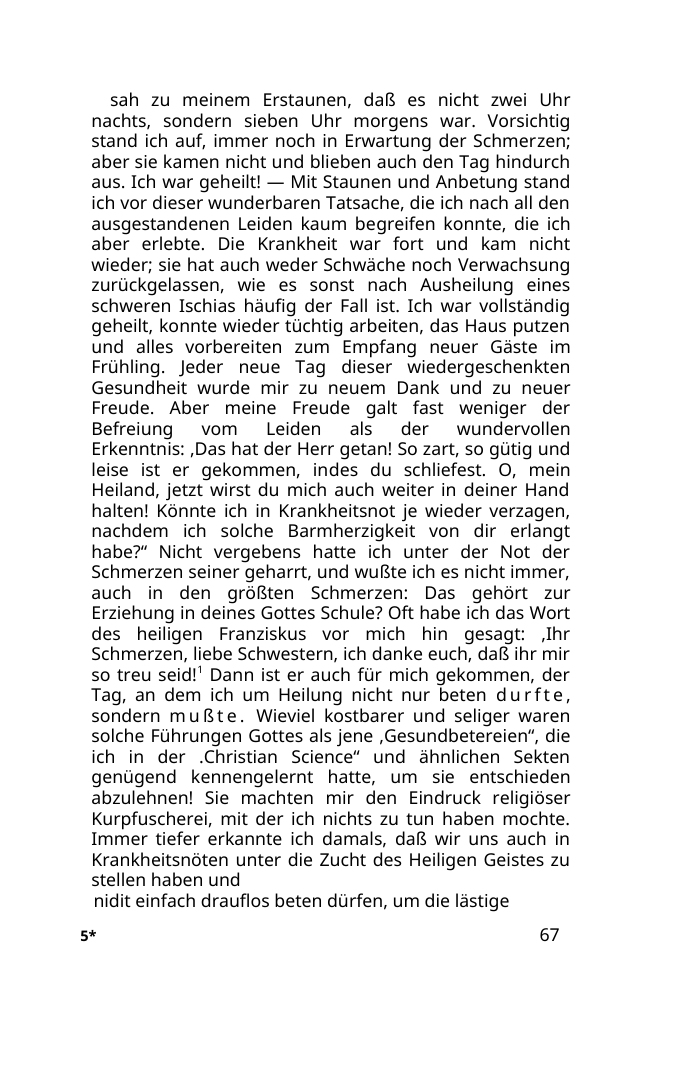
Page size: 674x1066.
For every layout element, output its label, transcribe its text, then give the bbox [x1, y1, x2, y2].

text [93, 891, 573, 911]
text sah zu meinem Erstaunen, daß es nicht zwei Uhr nachts, sondern sieben Uhr morgens war. Vorsichtig stand ich auf, immer noch in Erwartung der Schmerzen; aber sie kamen nicht und blieben auch den Tag hindurch aus. Ich war geheilt! — Mit Staunen und Anbetung stand ich vor dieser wunderbaren Tatsache, die ich nach all den ausgestandenen Leiden kaum begreifen konnte, die ich aber erlebte. Die Krankheit war fort und kam nicht wieder; sie hat auch weder Schwäche noch Verwachsung zurückgelassen, wie es sonst nach Ausheilung eines schweren Ischias häufig der Fall ist. Ich war vollständig geheilt, konnte wieder tüchtig arbeiten, das Haus putzen und alles vorbereiten zum Empfang neuer Gäste im Frühling. Jeder neue Tag dieser wiedergeschenkten Gesundheit wurde mir zu neuem Dank und zu neuer Freude. Aber meine Freude galt fast weniger der Befreiung vom Leiden als der wundervollen Erkenntnis: ,Das hat der Herr getan! So zart, so gütig und leise ist er gekommen, indes du schliefest. O, mein Heiland, jetzt wirst du mich auch weiter in deiner Hand halten! Könnte ich in Krankheitsnot je wieder verzagen, nachdem ich solche Barmherzigkeit von dir erlangt habe?“ Nicht vergebens hatte ich unter der Not der Schmerzen seiner geharrt, und wußte ich es nicht immer, auch in den größten Schmerzen: Das gehört zur Erziehung in deines Gottes Schule? Oft habe ich das Wort des heiligen Franziskus vor mich hin gesagt: ,Ihr Schmerzen, liebe Schwestern, ich danke euch, daß ihr mir so treu seid!1 Dann ist er auch für mich gekommen, der Tag, an dem ich um Heilung nicht nur beten durfte, sondern mußte. Wieviel kostbarer und seliger waren solche Führungen Gottes als jene ,Gesundbetereien“, die ich in der .Christian Science“ und ähnlichen Sekten genügend kennengelernt hatte, um sie entschieden abzulehnen! Sie machten mir den Eindruck religiöser Kurpfuscherei, mit der ich nichts zu tun haben mochte. Immer tiefer erkannte ich damals, daß wir uns auch in Krankheitsnöten unter die Zucht des Heiligen Geistes zu stellen haben und [91, 90, 571, 891]
